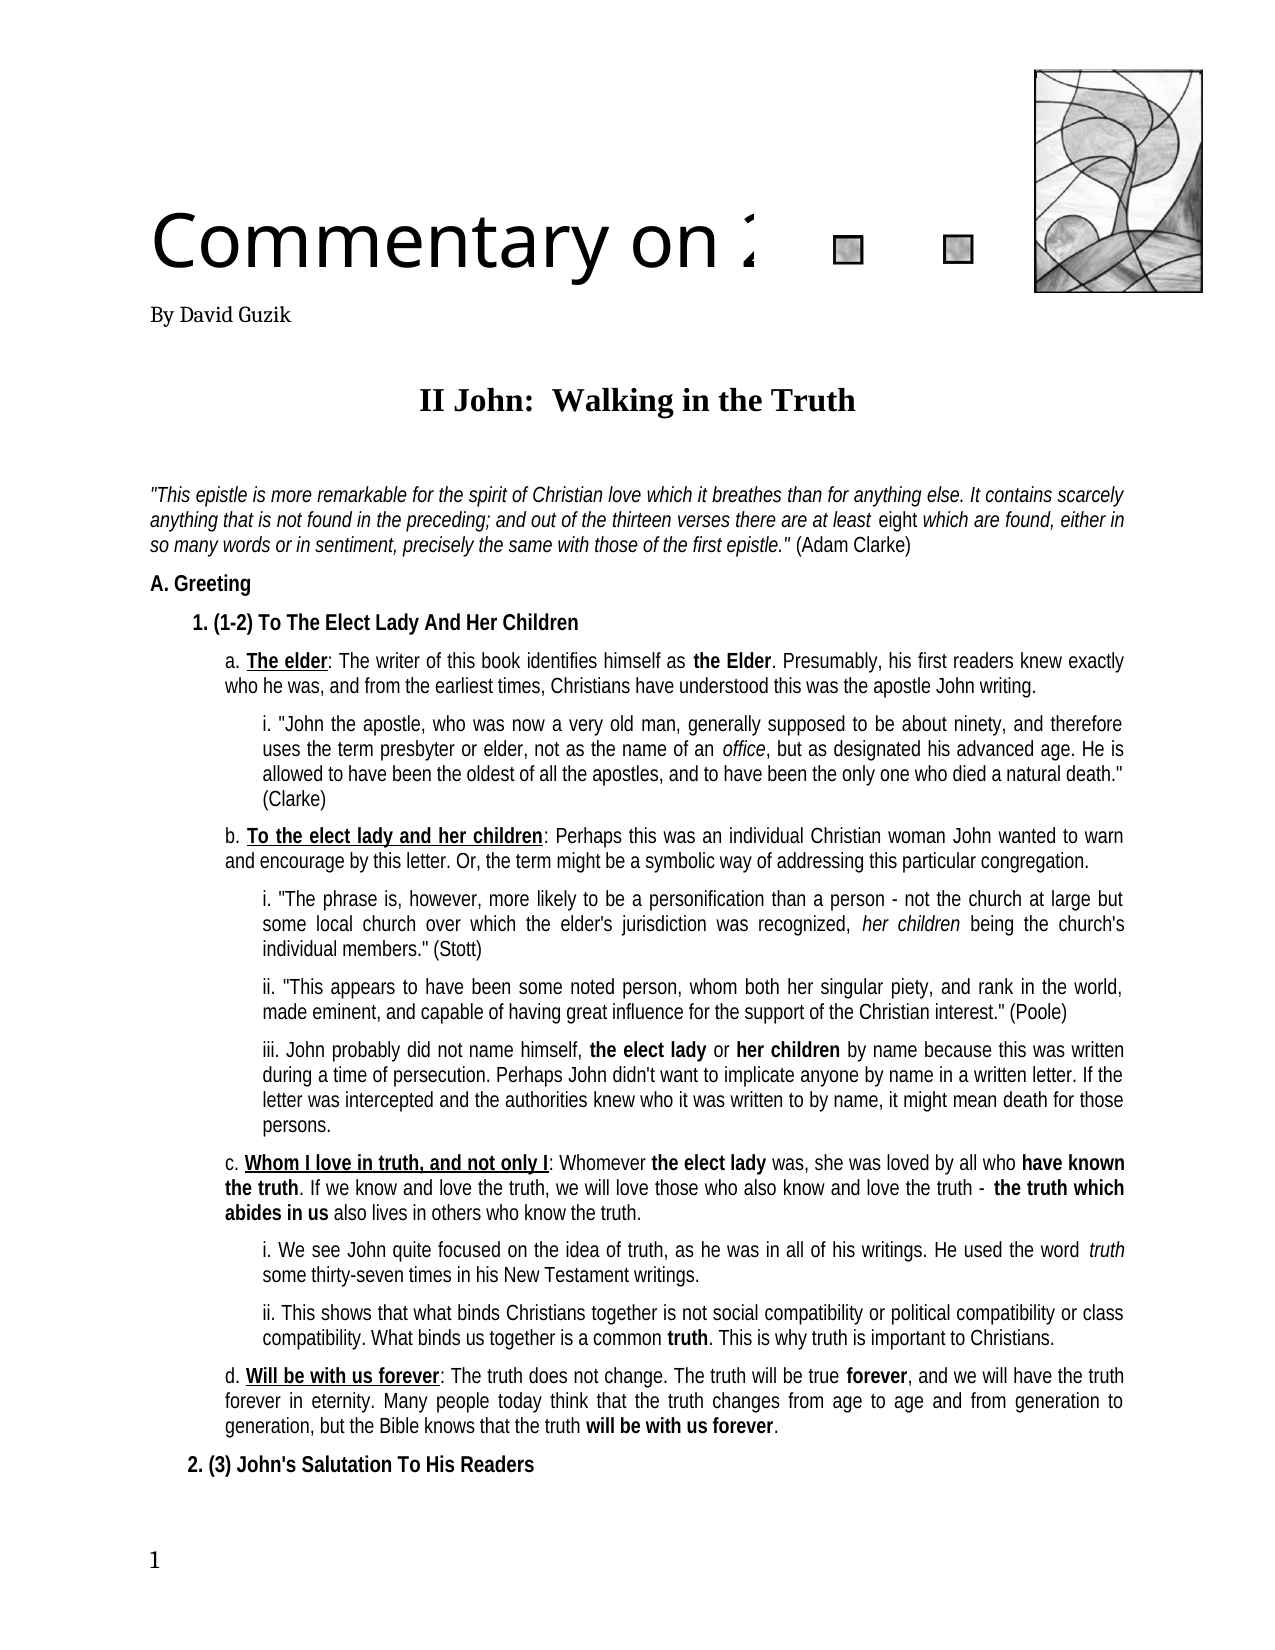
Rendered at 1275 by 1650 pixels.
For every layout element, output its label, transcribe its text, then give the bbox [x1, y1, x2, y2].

text iii. John probably did not name himself, the elect lady or her children by name because this was written during a time of persecution. Perhaps John didn't want to implicate anyone by name in a written letter. If the letter was intercepted and the authorities knew who it was written to by name, it might mean death for those persons. [262, 1037, 1125, 1137]
text c. Whom I love in truth, and not only I: Whomever the elect lady was, she was loved by all who have known the truth. If we know and love the truth, we will love those who also know and love the truth - the truth which abides in us also lives in others who know the truth. [225, 1149, 1125, 1225]
text A. Greeting [150, 570, 1125, 596]
text d. Will be with us forever: The truth does not change. The truth will be true forever, and we will have the truth forever in eternity. Many people today think that the truth changes from age to age and from generation to generation, but the Bible knows that the truth will be with us forever. [225, 1363, 1125, 1438]
text a. The elder: The writer of this book identifies himself as the Elder. Presumably, his first readers knew exactly who he was, and from the earliest times, Christians have understood this was the apostle John writing. [225, 648, 1125, 698]
text "This epistle is more remarkable for the spirit of Christian love which it breathes than for anything else. It contains scarcely anything that is not found in the preceding; and out of the thirteen verses there are at least eight which are found, either in so many words or in sentiment, precisely the same with those of the first epistle." (Adam Clarke) [150, 482, 1125, 557]
text Commentary on 2 John [150, 187, 754, 290]
text ii. "This appears to have been some noted person, whom both her singular piety, and rank in the world, made eminent, and capable of having great influence for the support of the Christian interest." (Poole) [262, 974, 1125, 1024]
text i. We see John quite focused on the idea of truth, as he was in all of his writings. He used the word truth some thirty-seven times in his New Testament writings. [262, 1237, 1125, 1287]
text b. To the elect lady and her children: Perhaps this was an individual Christian woman John wanted to warn and encourage by this letter. Or, the term might be a symbolic way of addressing this particular congregation. [225, 823, 1125, 873]
text 1. (1-2) To The Elect Lady And Her Children [187, 609, 1125, 635]
text II John: Walking in the Truth [150, 380, 1125, 418]
text ii. This shows that what binds Christians together is not social compatibility or political compatibility or class compatibility. What binds us together is a common truth. This is why truth is important to Christians. [262, 1300, 1125, 1350]
text i. "John the apostle, who was now a very old man, generally supposed to be about ninety, and therefore uses the term presbyter or elder, not as the name of an office, but as designated his advanced age. He is allowed to have been the oldest of all the apostles, and to have been the only one who died a natural death." (Clarke) [262, 710, 1125, 811]
text 2. (3) John's Salutation To His Readers [187, 1451, 1125, 1477]
text i. "The phrase is, however, more likely to be a personification than a person - not the church at large but some local church over which the elder's jurisdiction was recognized, her children being the church's individual members." (Stott) [262, 886, 1125, 961]
picture [754, 0, 1275, 298]
text By David Guzik [150, 302, 1125, 328]
